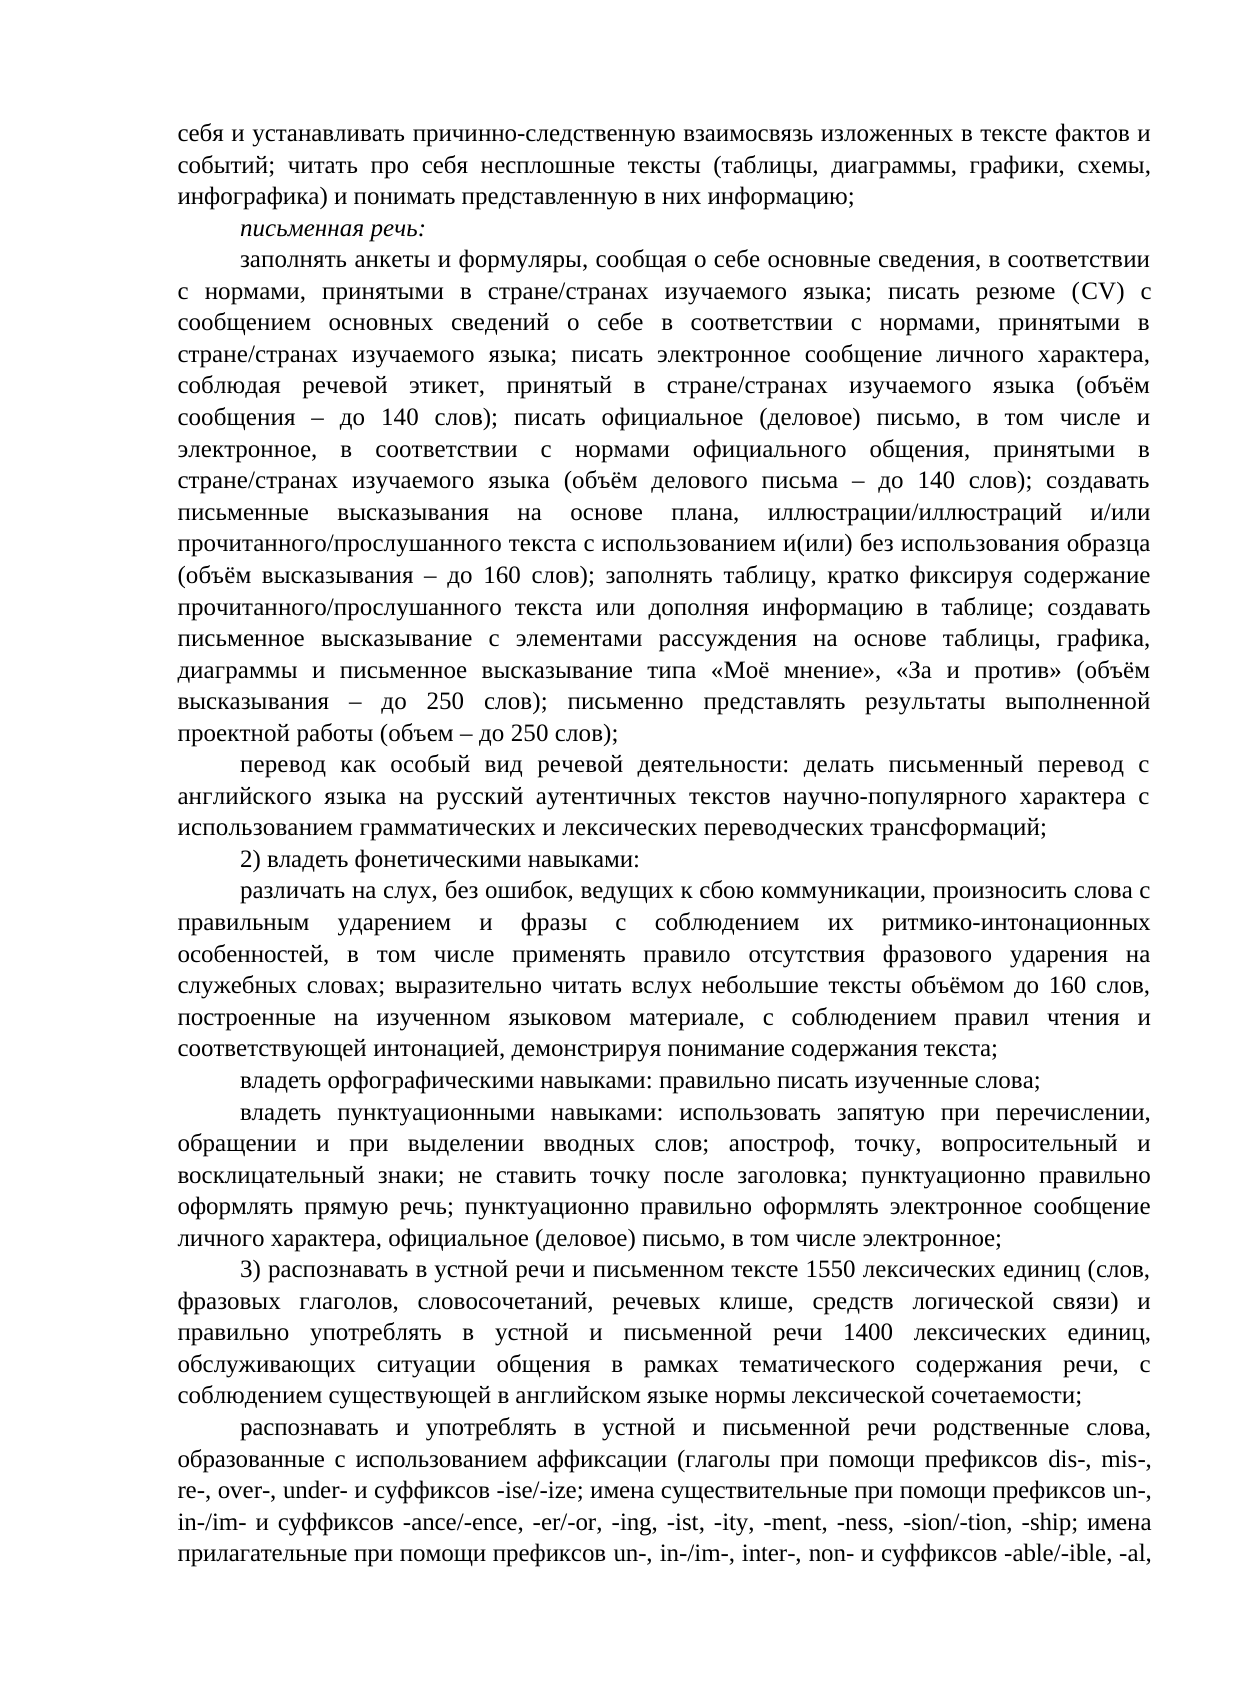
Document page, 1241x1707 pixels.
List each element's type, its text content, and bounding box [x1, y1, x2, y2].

text владеть пунктуационными навыками: использовать запятую при перечислении, обращении и при выделении вводных слов; апостроф, точку, вопросительный и восклицательный знаки; не ставить точку после заголовка; пунктуационно правильно оформлять прямую речь; пунктуационно правильно оформлять электронное сообщение личного характера, официальное (деловое) письмо, в том числе электронное; [177, 1097, 1152, 1252]
text заполнять анкеты и формуляры, сообщая о себе основные сведения, в соответствии с нормами, принятыми в стране/странах изучаемого языка; писать резюме (CV) с сообщением основных сведений о себе в соответствии с нормами, принятыми в стране/странах изучаемого языка; писать электронное сообщение личного характера, соблюдая речевой этикет, принятый в стране/странах изучаемого языка (объём сообщения – до 140 слов); писать официальное (деловое) письмо, в том числе и электронное, в соответствии с нормами официального общения, принятыми в стране/странах изучаемого языка (объём делового письма – до 140 слов); создавать письменные высказывания на основе плана, иллюстрации/иллюстраций и/или прочитанного/прослушанного текста с использованием и(или) без использования образца (объём высказывания – до 160 слов); заполнять таблицу, кратко фиксируя содержание прочитанного/прослушанного текста или дополняя информацию в таблице; создавать письменное высказывание с элементами рассуждения на основе таблицы, графика, диаграммы и письменное высказывание типа «Моё мнение», «За и против» (объём высказывания – до 250 слов); письменно представлять результаты выполненной проектной работы (объем – до 250 слов); [177, 244, 1152, 747]
text перевод как особый вид речевой деятельности: делать письменный перевод с английского языка на русский аутентичных текстов научно-популярного характера с использованием грамматических и лексических переводческих трансформаций; [177, 749, 1152, 841]
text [177, 1412, 1152, 1567]
text различать на слух, без ошибок, ведущих к сбою коммуникации, произносить слова с правильным ударением и фразы с соблюдением их ритмико-интонационных особенностей, в том числе применять правило отсутствия фразового ударения на служебных словах; выразительно читать вслух небольшие тексты объёмом до 160 слов, построенные на изученном языковом материале, с соблюдением правил чтения и соответствующей интонацией, демонстрируя понимание содержания текста; [177, 876, 1152, 1062]
text 2) владеть фонетическими навыками: [177, 844, 1152, 873]
text владеть орфографическими навыками: правильно писать изученные слова; [177, 1065, 1152, 1094]
text 3) распознавать в устной речи и письменном тексте 1550 лексических единиц (слов, фразовых глаголов, словосочетаний, речевых клише, средств логической связи) и правильно употреблять в устной и письменной речи 1400 лексических единиц, обслуживающих ситуации общения в рамках тематического содержания речи, с соблюдением существующей в английском языке нормы лексической сочетаемости; [177, 1254, 1152, 1409]
text письменная речь: [177, 213, 1152, 242]
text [177, 118, 1152, 210]
